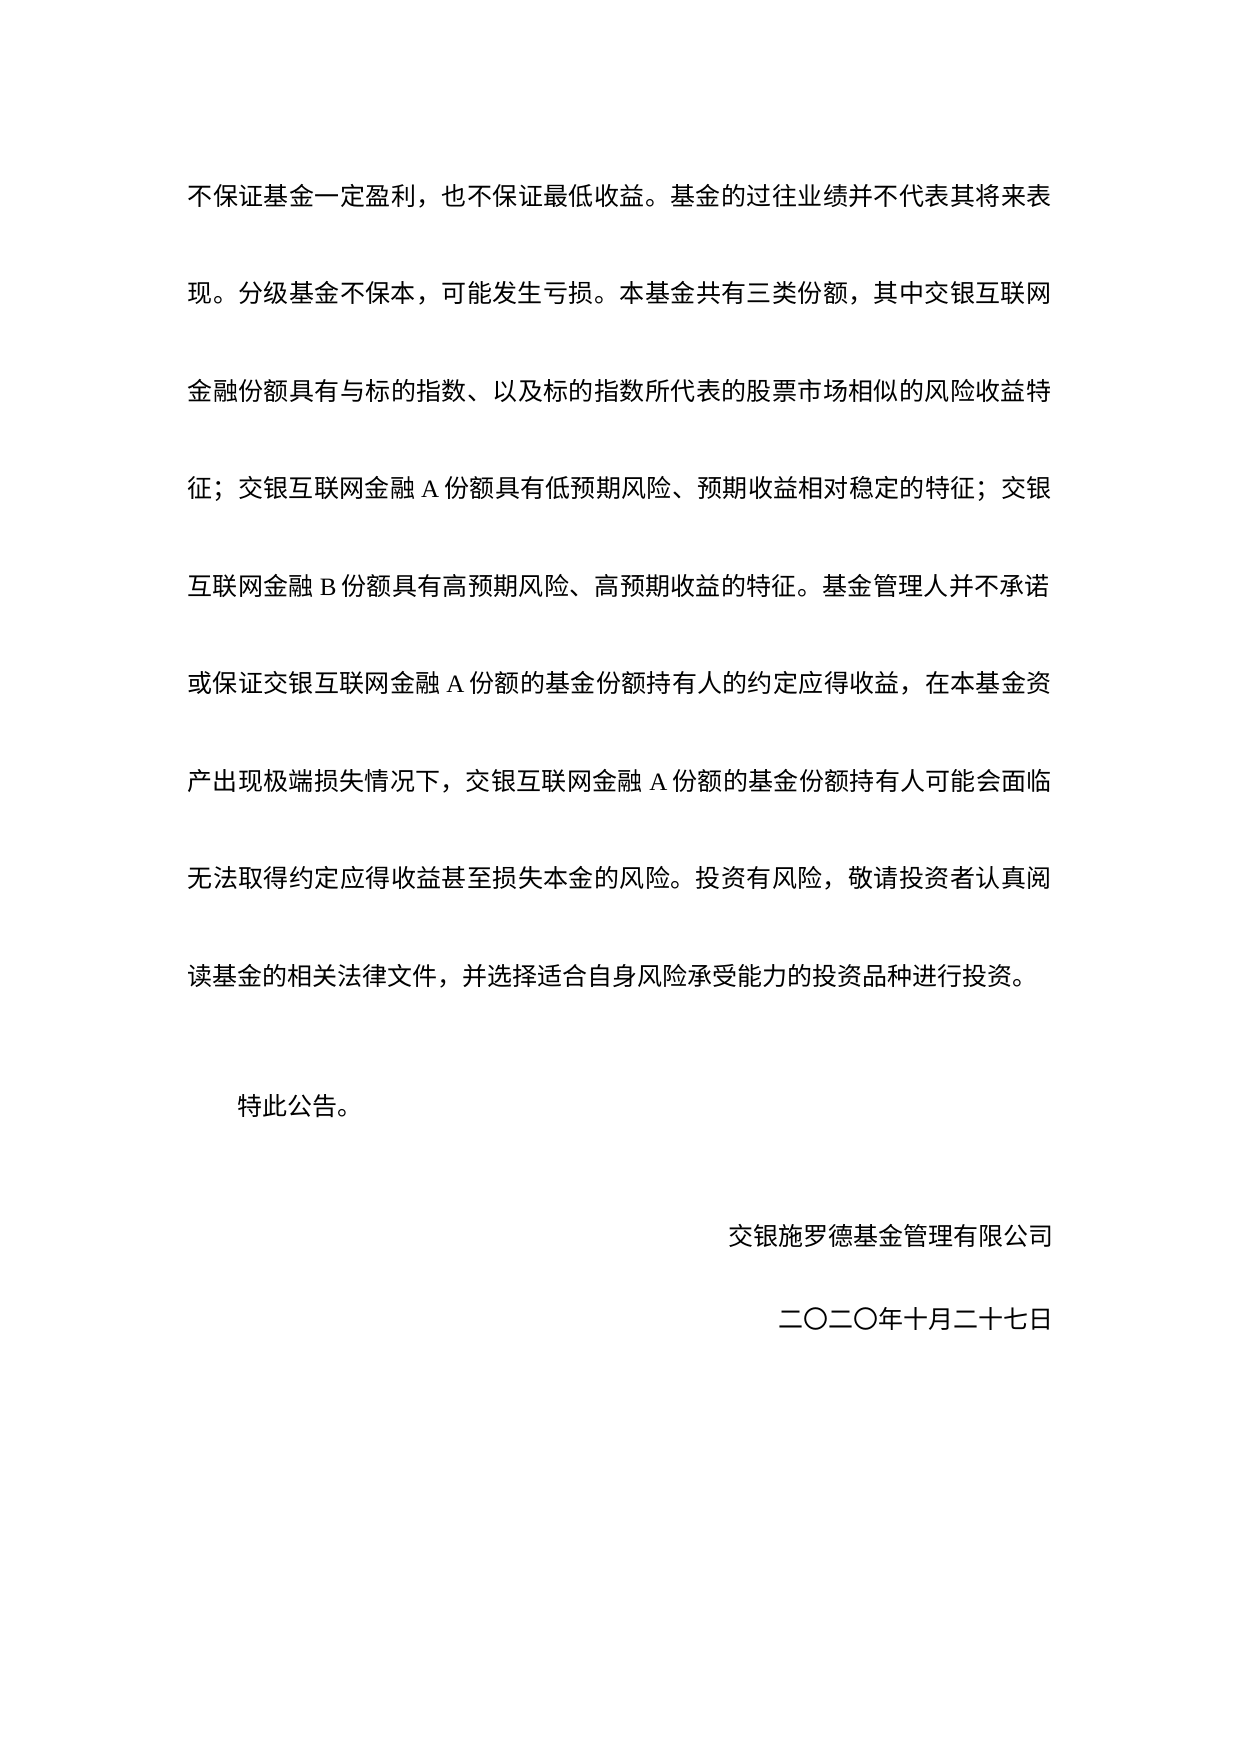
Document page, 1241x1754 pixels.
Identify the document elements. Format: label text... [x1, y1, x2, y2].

text 交银施罗德基金管理有限公司 [187, 1202, 1053, 1267]
text 特此公告。 [187, 1072, 1053, 1137]
text 二〇二〇年十月二十七日 [187, 1285, 1053, 1350]
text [187, 162, 1053, 1007]
